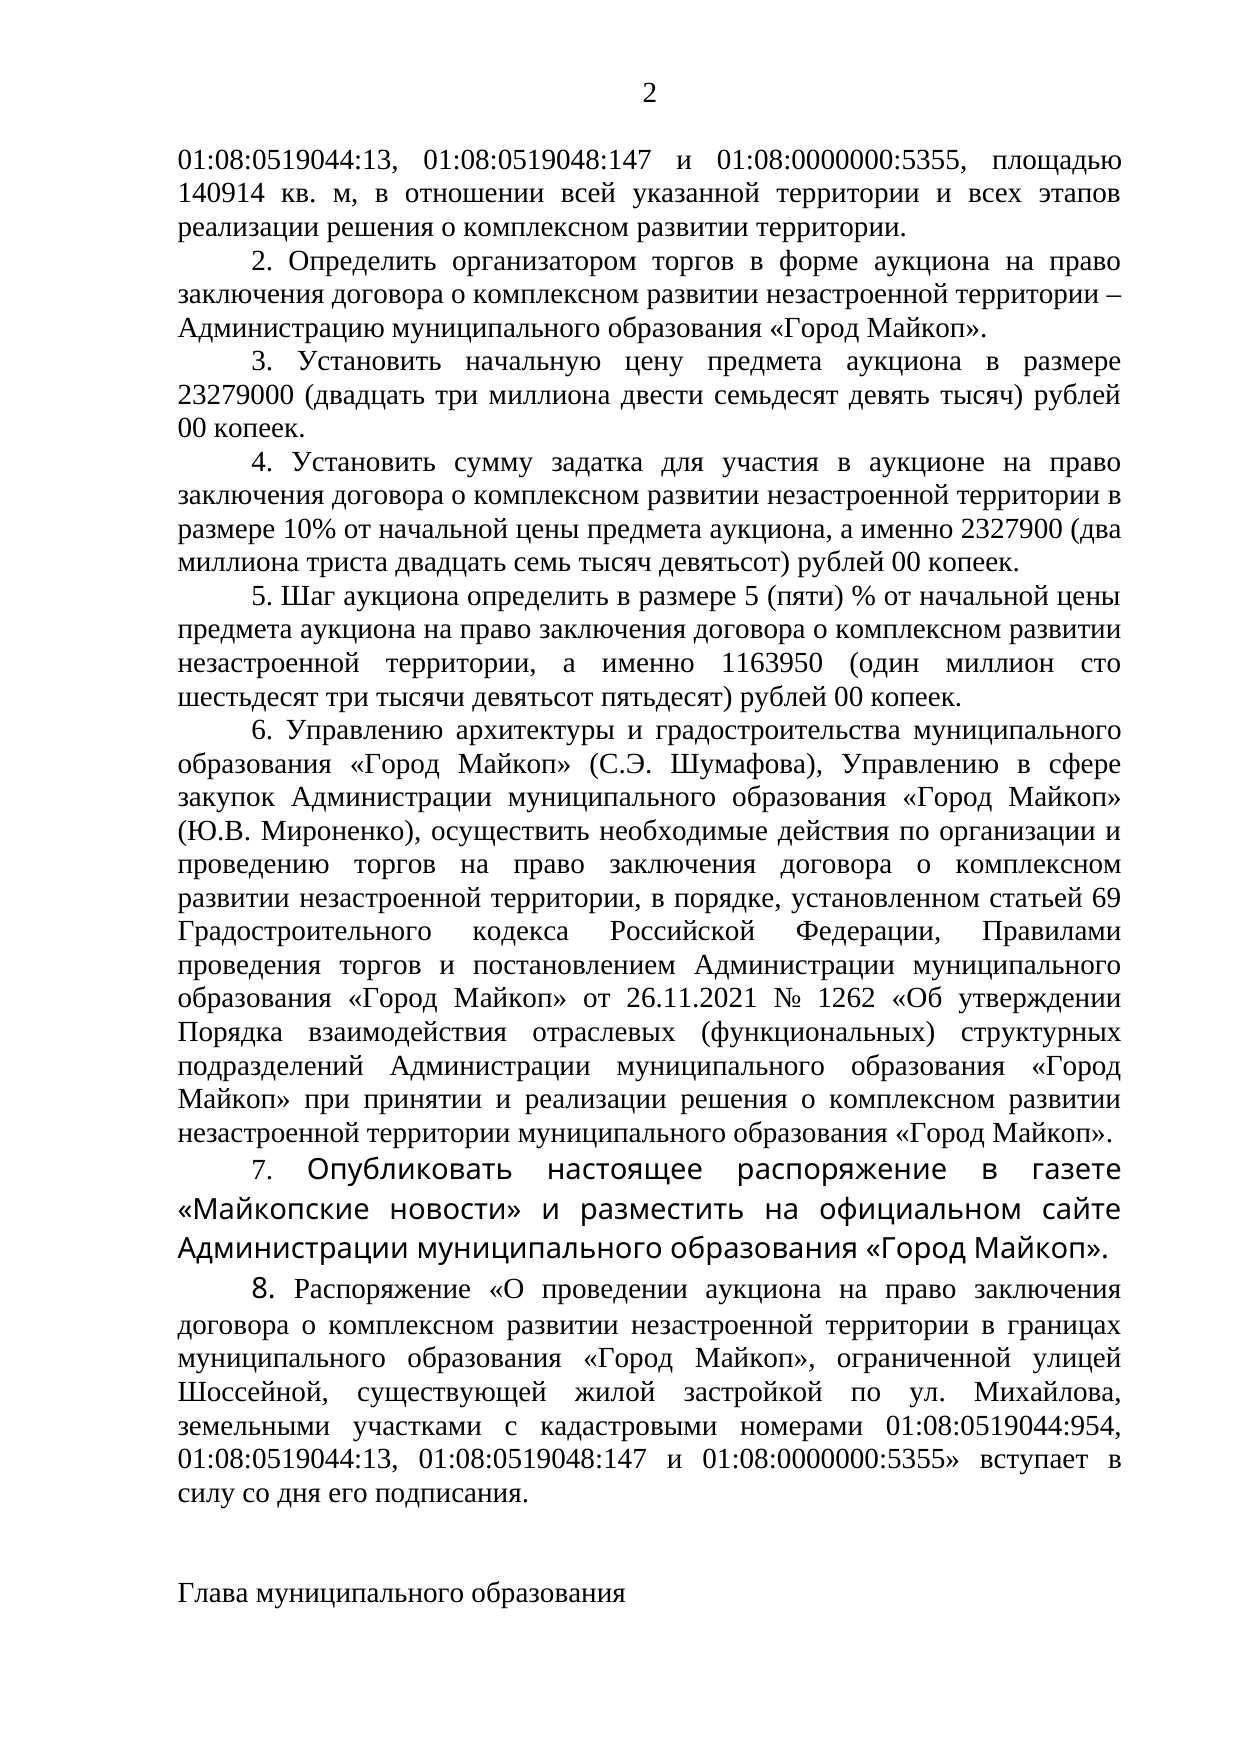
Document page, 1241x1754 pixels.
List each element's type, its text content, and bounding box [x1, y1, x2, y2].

text 6. Управлению архитектуры и градостроительства муниципального образования «Город Майкоп» (С.Э. Шумафова), Управлению в сфере закупок Администрации муниципального образования «Город Майкоп» (Ю.В. Мироненко), осуществить необходимые действия по организации и проведению торгов на право заключения договора о комплексном развитии незастроенной территории, в порядке, установленном статьей 69 Градостроительного кодекса Российской Федерации, Правилами проведения торгов и постановлением Администрации муниципального образования «Город Майкоп» от 26.11.2021 № 1262 «Об утверждении Порядка взаимодействия отраслевых (функциональных) структурных подразделений Администрации муниципального образования «Город Майкоп» при принятии и реализации решения о комплексном развитии незастроенной территории муниципального образования «Город Майкоп». [177, 712, 1122, 1148]
text 2. Определить организатором торгов в форме аукциона на право заключения договора о комплексном развитии незастроенной территории – Администрацию муниципального образования «Город Майкоп». [177, 243, 1122, 343]
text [177, 142, 1122, 243]
text Глава муниципального образования [177, 1575, 1122, 1609]
text 7. Опубликовать настоящее распоряжение в газете «Майкопские новости» и разместить на официальном сайте Администрации муниципального образования «Город Майкоп». [177, 1148, 1122, 1267]
text 8. Распоряжение «О проведении аукциона на право заключения договора о комплексном развитии незастроенной территории в границах муниципального образования «Город Майкоп», ограниченной улицей Шоссейной, существующей жилой застройкой по ул. Михайлова, земельными участками с кадастровыми номерами 01:08:0519044:954, 01:08:0519044:13, 01:08:0519048:147 и 01:08:0000000:5355» вступает в силу со дня его подписания. [177, 1267, 1122, 1508]
text 4. Установить сумму задатка для участия в аукционе на право заключения договора о комплексном развитии незастроенной территории в размере 10% от начальной цены предмета аукциона, а именно 2327900 (два миллиона триста двадцать семь тысяч девятьсот) рублей 00 копеек. [177, 444, 1122, 578]
text 3. Установить начальную цену предмета аукциона в размере 23279000 (двадцать три миллиона двести семьдесят девять тысяч) рублей 00 копеек. [177, 343, 1122, 444]
text 5. Шаг аукциона определить в размере 5 (пяти) % от начальной цены предмета аукциона на право заключения договора о комплексном развитии незастроенной территории, а именно 1163950 (один миллион сто шестьдесят три тысячи девятьсот пятьдесят) рублей 00 копеек. [177, 578, 1122, 712]
